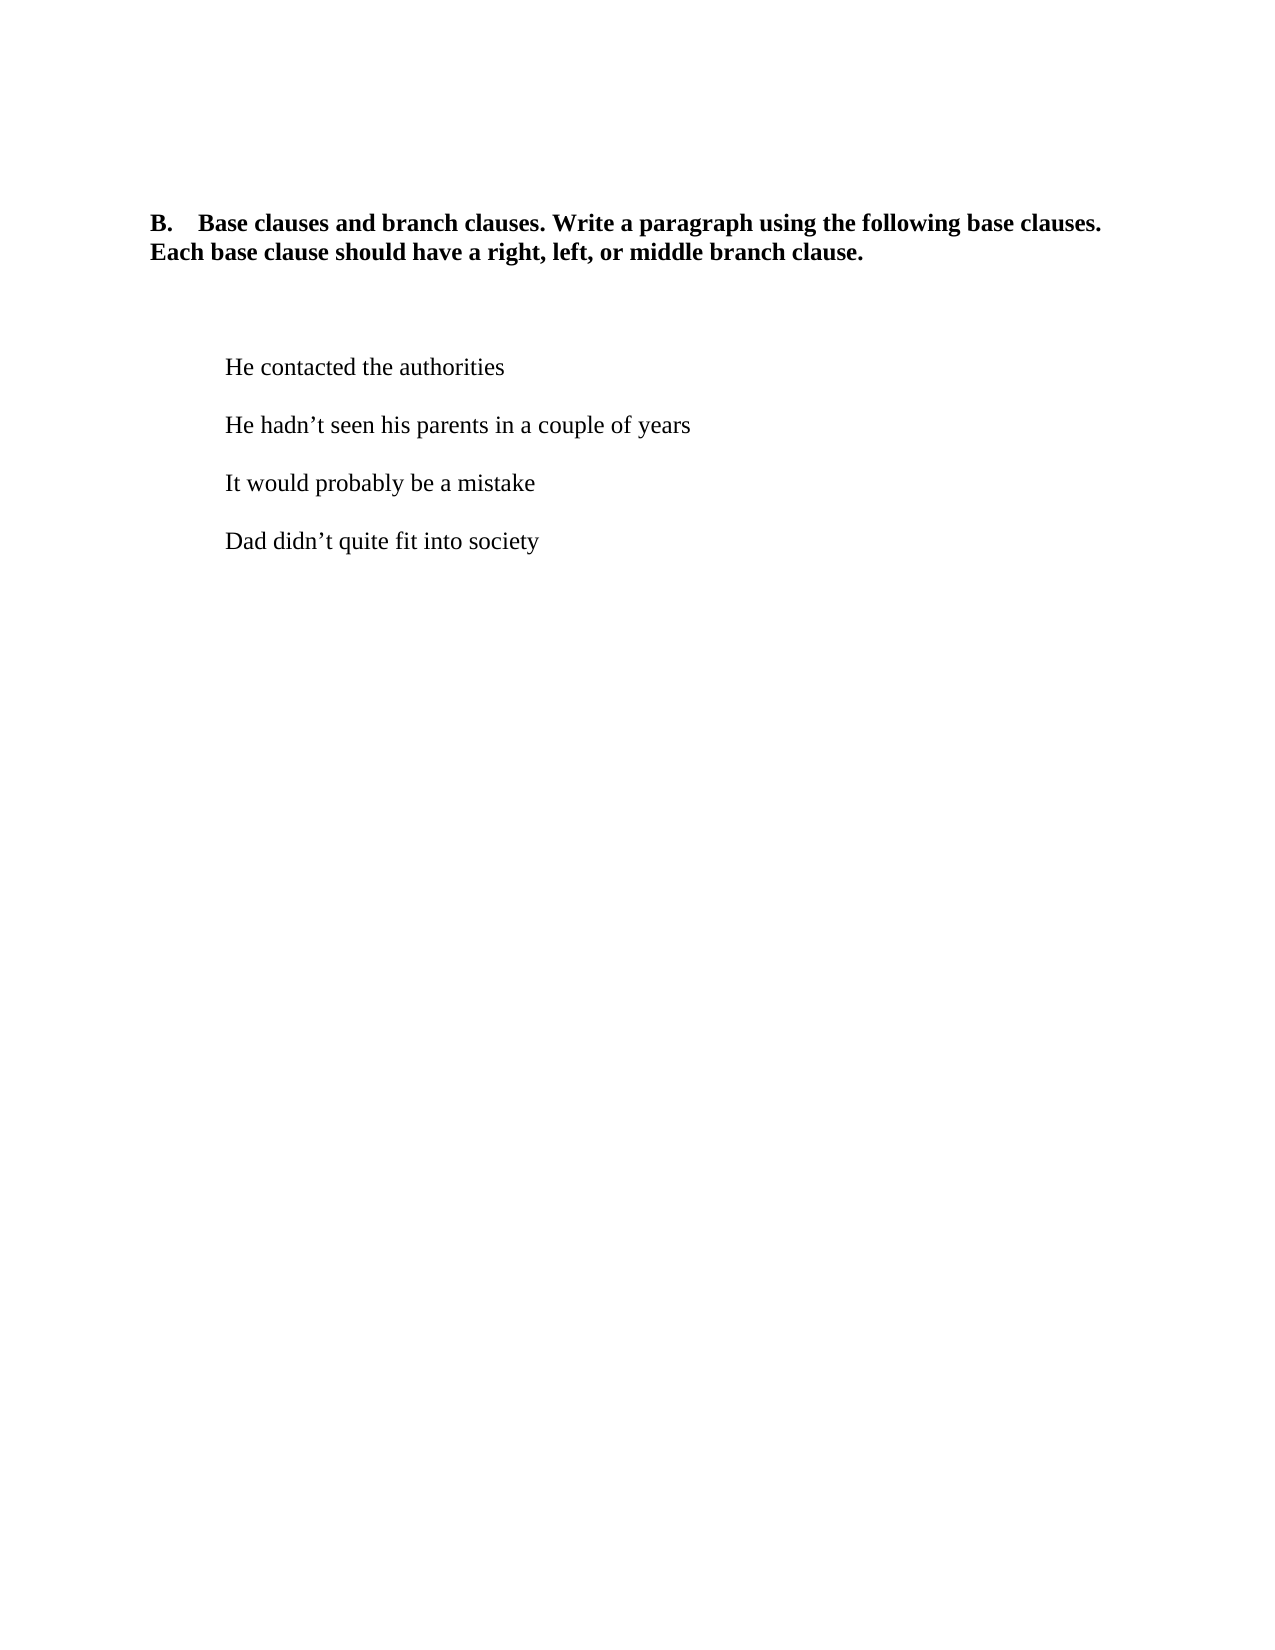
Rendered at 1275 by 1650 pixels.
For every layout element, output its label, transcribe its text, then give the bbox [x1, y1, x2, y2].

text It would probably be a mistake [150, 468, 1125, 497]
text He contacted the authorities [150, 352, 1125, 381]
text Dad didn’t quite fit into society [150, 526, 1125, 555]
text He hadn’t seen his parents in a couple of years [150, 410, 1125, 439]
text B. Base clauses and branch clauses. Write a paragraph using the following base clauses. Each base clause should have a right, left, or middle branch clause. [150, 208, 1125, 265]
